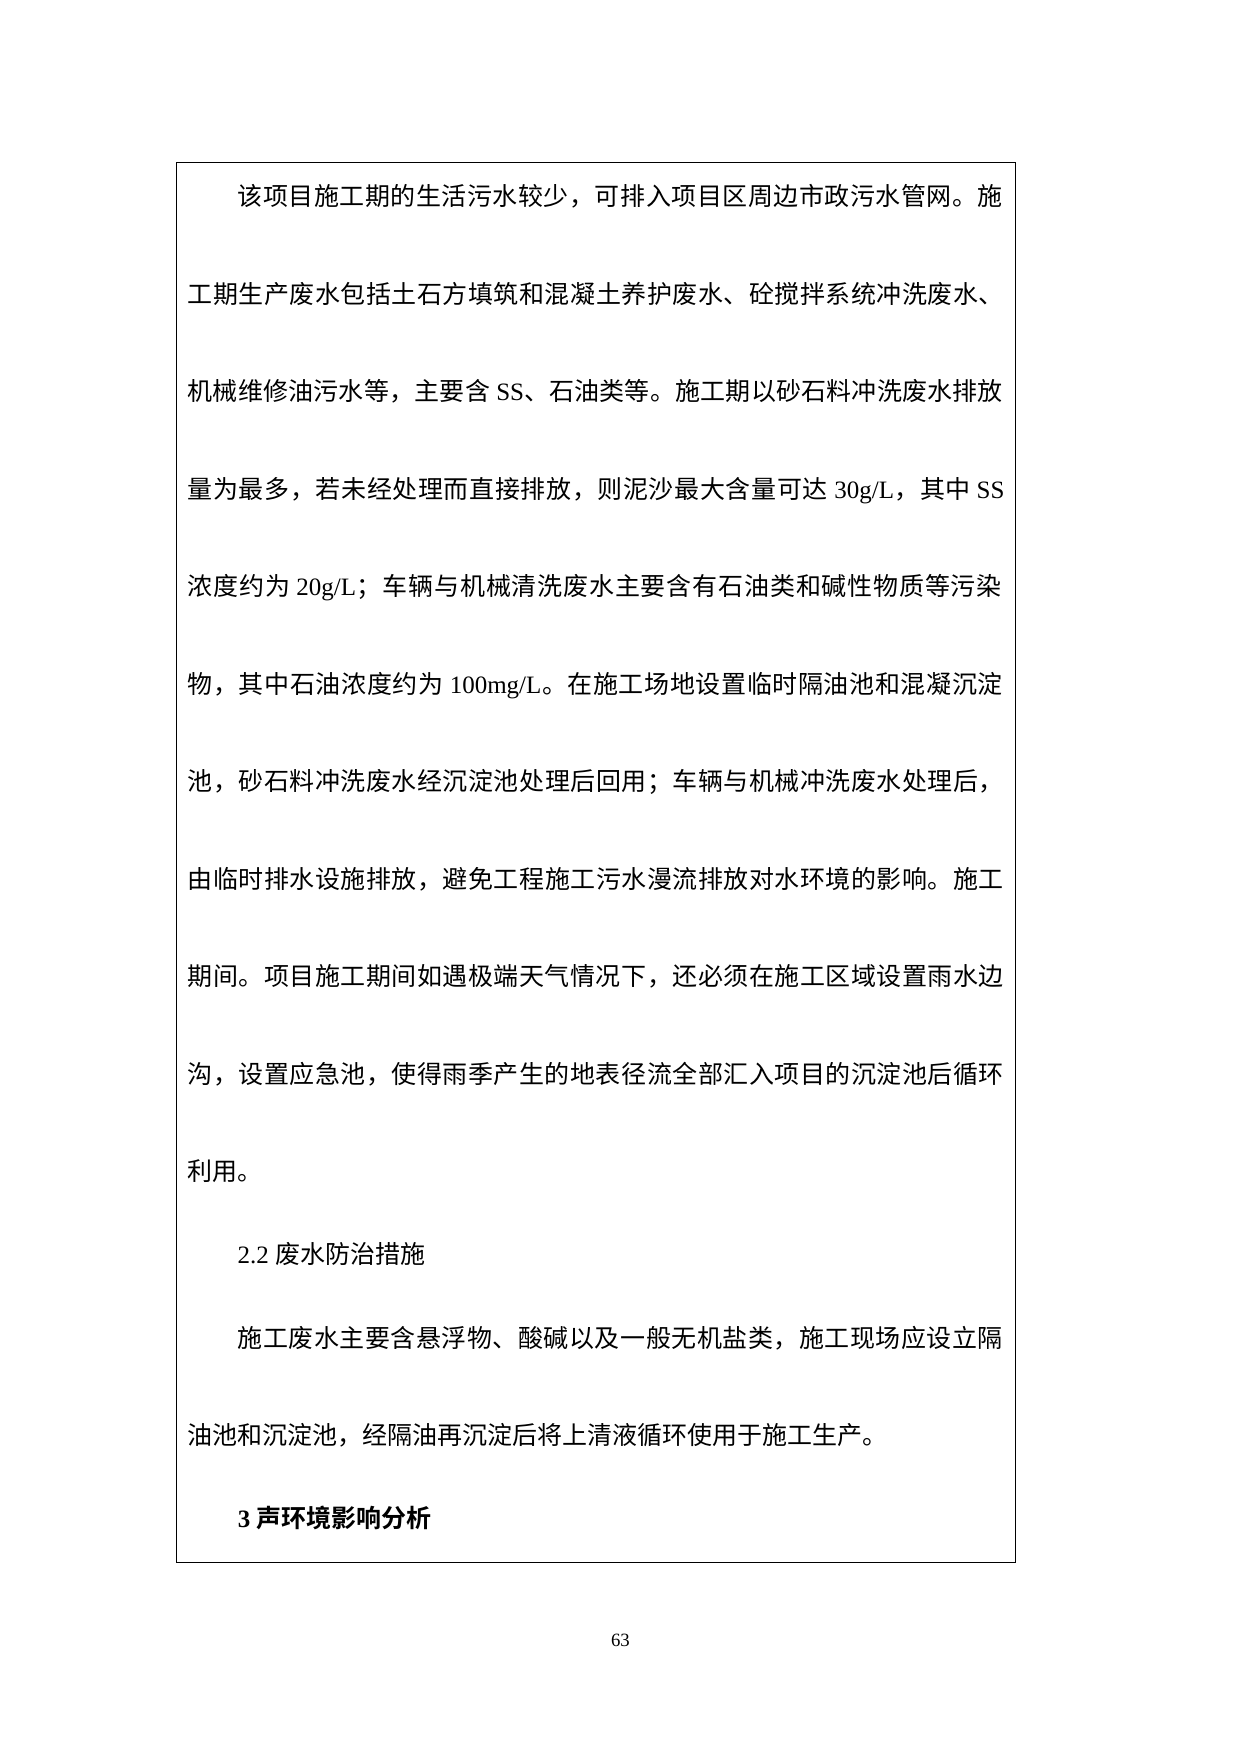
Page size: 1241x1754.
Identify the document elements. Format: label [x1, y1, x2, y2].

table_header [177, 163, 1015, 1562]
